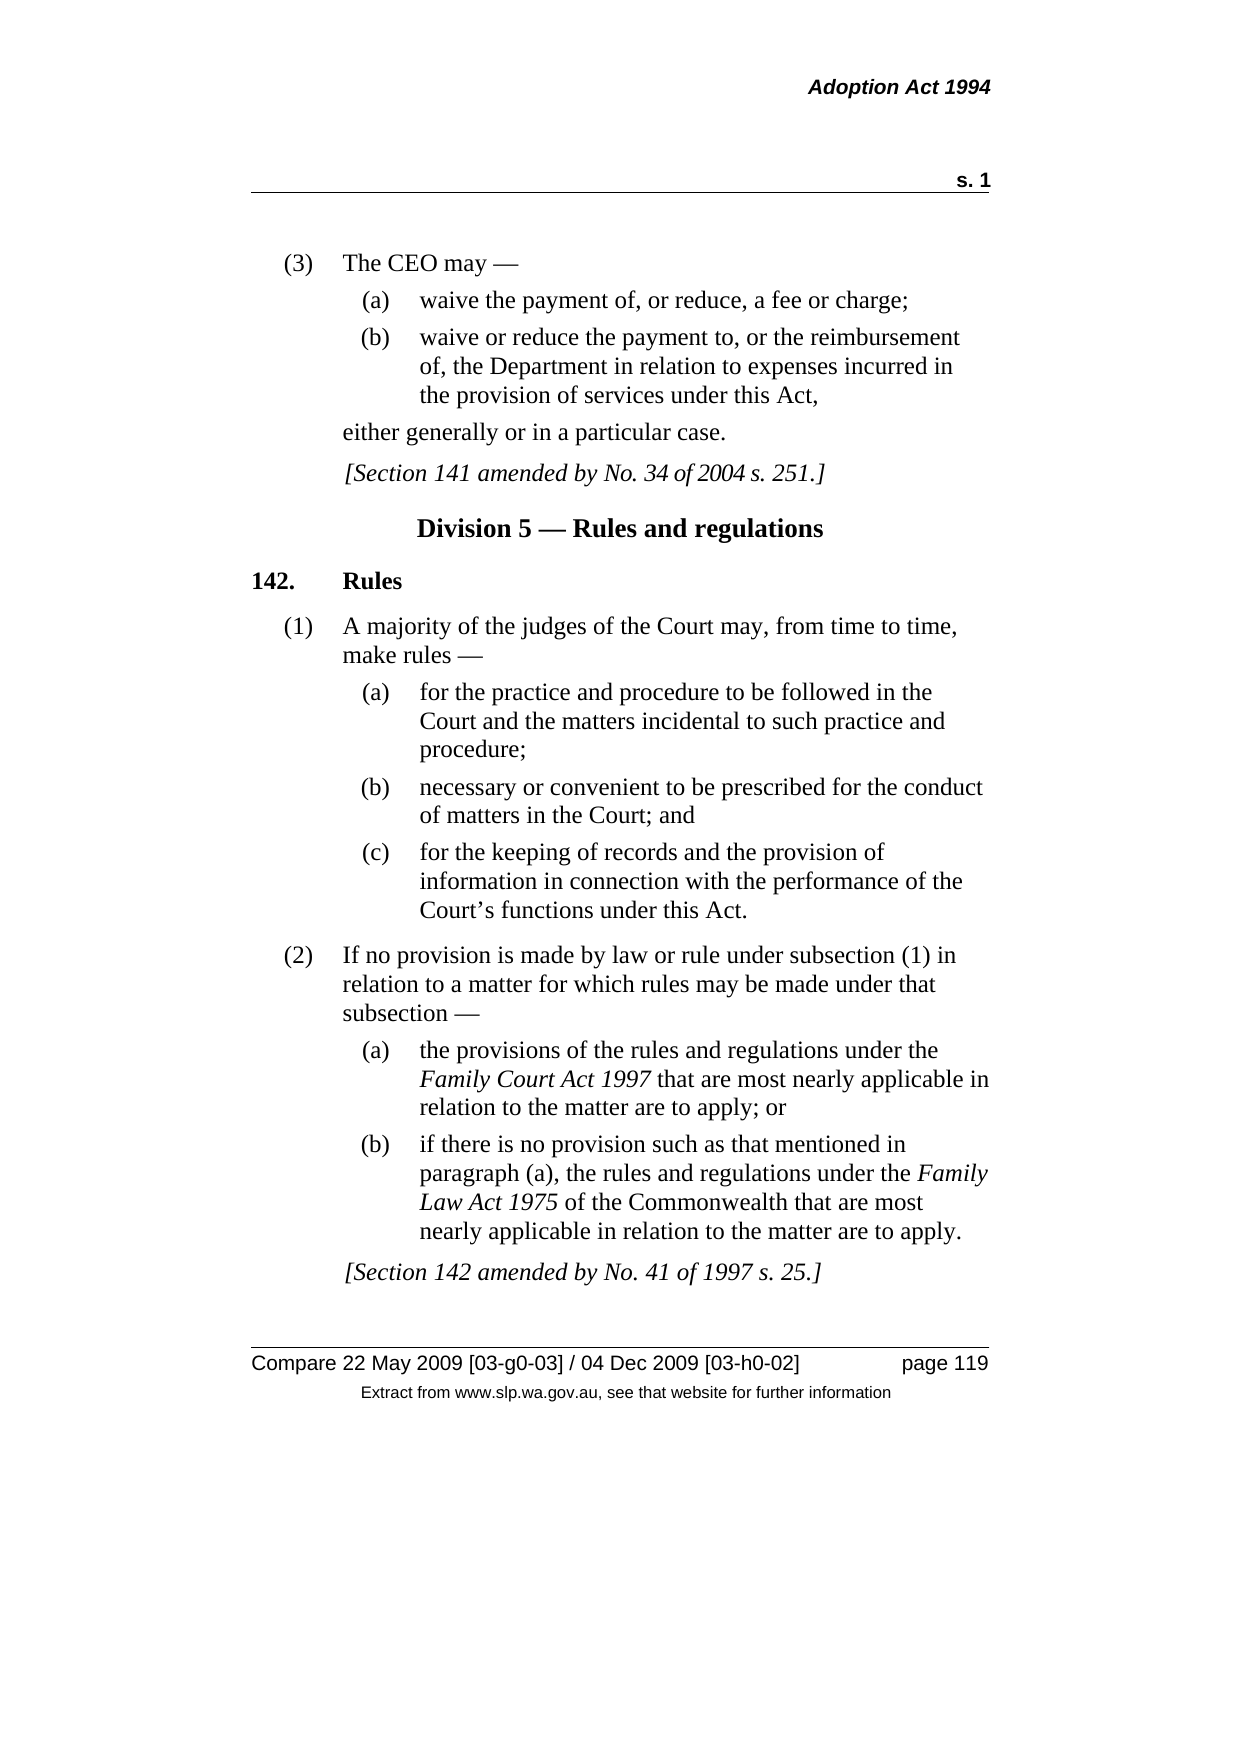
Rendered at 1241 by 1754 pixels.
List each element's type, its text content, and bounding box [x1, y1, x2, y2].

subtitle 142. Rules [251, 566, 989, 594]
text (c) for the keeping of records and the provision of information in connection with the performance of the Court’s functions under this Act. [251, 837, 989, 924]
text [Section 142 amended by No. 41 of 1997 s. 25.] [251, 1257, 989, 1286]
text (a) for the practice and procedure to be followed in the Court and the matters incidental to such practice and procedure; [251, 677, 989, 763]
text (2) If no provision is made by law or rule under subsection (1) in relation to a matter for which rules may be made under that subsection — [251, 940, 989, 1027]
text (a) the provisions of the rules and regulations under the Family Court Act 1997 that are most nearly applicable in relation to the matter are to apply; or [251, 1035, 989, 1121]
subtitle Division 5 — Rules and regulations [251, 512, 989, 543]
text (b) necessary or convenient to be prescribed for the conduct of matters in the Court; and [251, 772, 989, 829]
text (b) if there is no provision such as that mentioned in paragraph (a), the rules and regulations under the Family Law Act 1975 of the Commonwealth that are most nearly applicable in relation to the matter are to apply. [251, 1129, 989, 1244]
text either generally or in a particular case. [251, 417, 989, 446]
text [Section 141 amended by No. 34 of 2004 s. 251.] [251, 458, 989, 487]
text (b) waive or reduce the payment to, or the reimbursement of, the Department in relation to expenses incurred in the provision of services under this Act, [251, 322, 989, 408]
text (1) A majority of the judges of the Court may, from time to time, make rules — [251, 611, 989, 669]
text (a) waive the payment of, or reduce, a fee or charge; [251, 285, 989, 314]
text (3) The CEO may — [251, 248, 989, 277]
